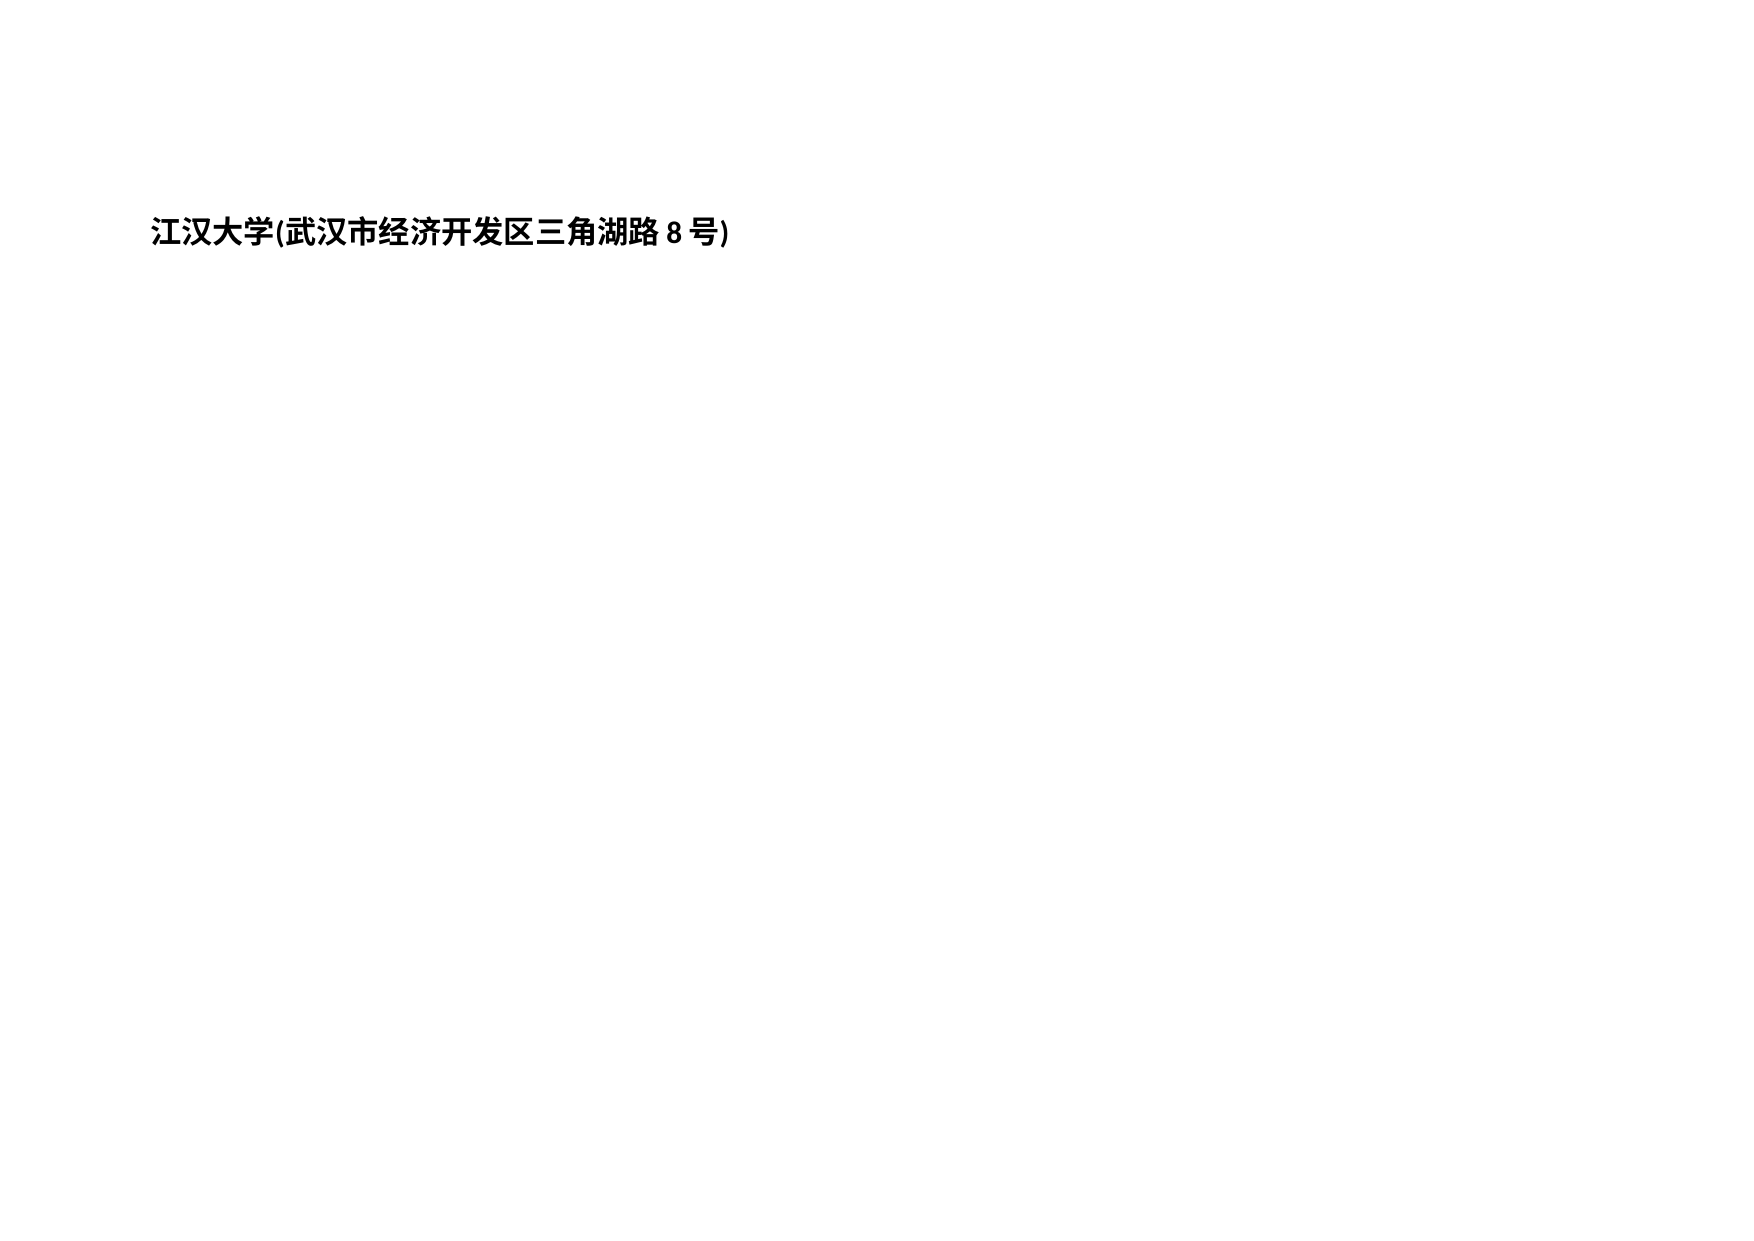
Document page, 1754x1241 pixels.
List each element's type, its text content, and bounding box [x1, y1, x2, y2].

subtitle 江汉大学(武汉市经济开发区三角湖路8号) [150, 198, 1604, 263]
